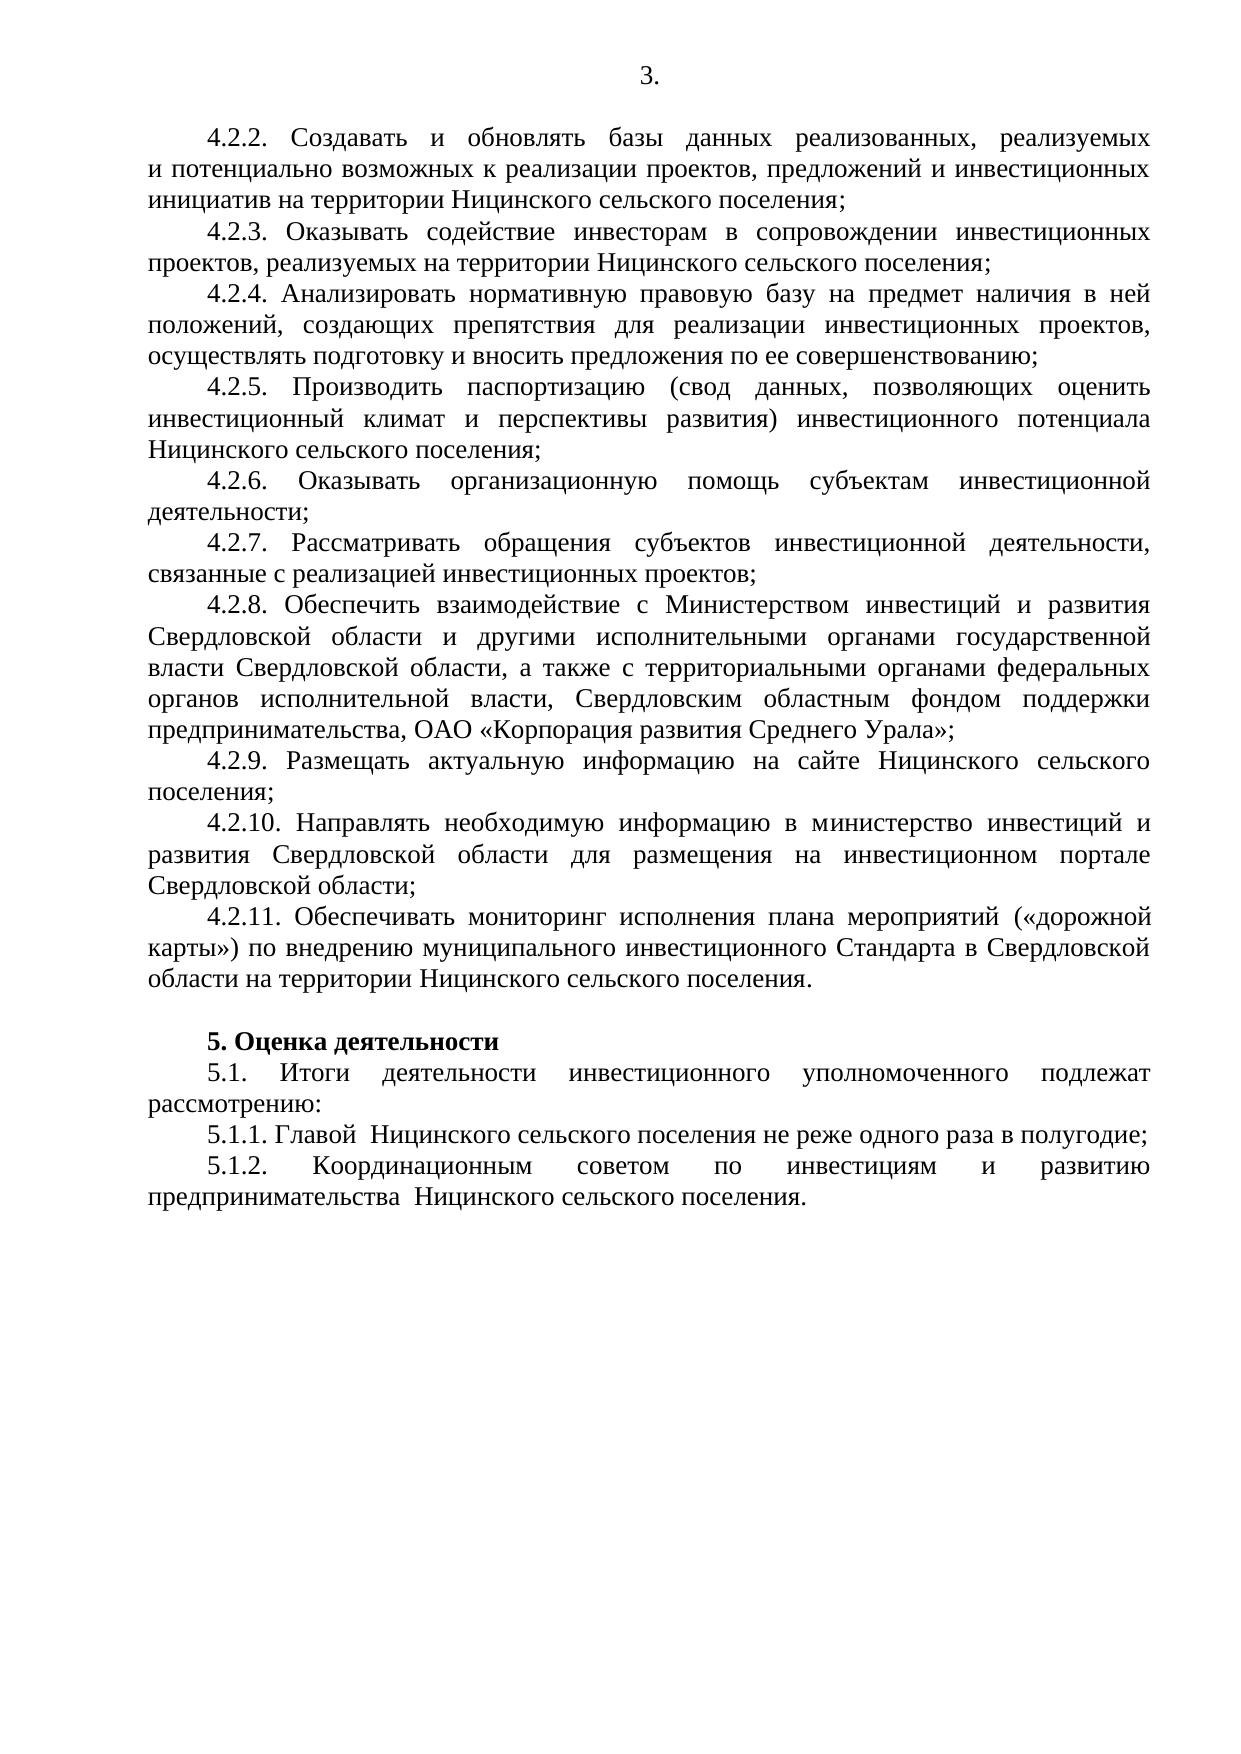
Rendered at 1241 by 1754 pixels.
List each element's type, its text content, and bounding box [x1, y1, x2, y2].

text 3. [148, 59, 1152, 90]
text 4.2.7. Рассматривать обращения субъектов инвестиционной деятельности, связанные с реализацией инвестиционных проектов; [148, 526, 1152, 588]
text 4.2.5. Производить паспортизацию (свод данных, позволяющих оценить инвестиционный климат и перспективы развития) инвестиционного потенциала Ницинского сельского поселения; [148, 371, 1152, 464]
text 5.1. Итоги деятельности инвестиционного уполномоченного подлежат рассмотрению: [148, 1056, 1152, 1118]
text 4.2.6. Оказывать организационную помощь субъектам инвестиционной деятельности; [148, 464, 1152, 526]
text 4.2.2. Создавать и обновлять базы данных реализованных, реализуемых и потенциально возможных к реализации проектов, предложений и инвестиционных инициатив на территории Ницинского сельского поселения; [148, 121, 1152, 215]
text 4.2.10. Направлять необходимую информацию в министерство инвестиций и развития Свердловской области для размещения на инвестиционном портале Свердловской области; [148, 807, 1152, 900]
text 5. Оценка деятельности [148, 1024, 1152, 1056]
text 4.2.8. Обеспечить взаимодействие с Министерством инвестиций и развития Свердловской области и другими исполнительными органами государственной власти Свердловской области, а также с территориальными органами федеральных органов исполнительной власти, Свердловским областным фондом поддержки предпринимательства, ОАО «Корпорация развития Среднего Урала»; [148, 588, 1152, 744]
text 4.2.3. Оказывать содействие инвесторам в сопровождении инвестиционных проектов, реализуемых на территории Ницинского сельского поселения; [148, 215, 1152, 277]
text 5.1.2. Координационным советом по инвестициям и развитию предпринимательства Ницинского сельского поселения. [148, 1149, 1152, 1211]
text 4.2.9. Размещать актуальную информацию на сайте Ницинского сельского поселения; [148, 744, 1152, 807]
text 4.2.4. Анализировать нормативную правовую базу на предмет наличия в ней положений, создающих препятствия для реализации инвестиционных проектов, осуществлять подготовку и вносить предложения по ее совершенствованию; [148, 277, 1152, 371]
text 5.1.1. Главой Ницинского сельского поселения не реже одного раза в полугодие; [148, 1118, 1152, 1149]
text 4.2.11. Обеспечивать мониторинг исполнения плана мероприятий («дорожной карты») по внедрению муниципального инвестиционного Стандарта в Свердловской области на территории Ницинского сельского поселения. [148, 900, 1152, 993]
